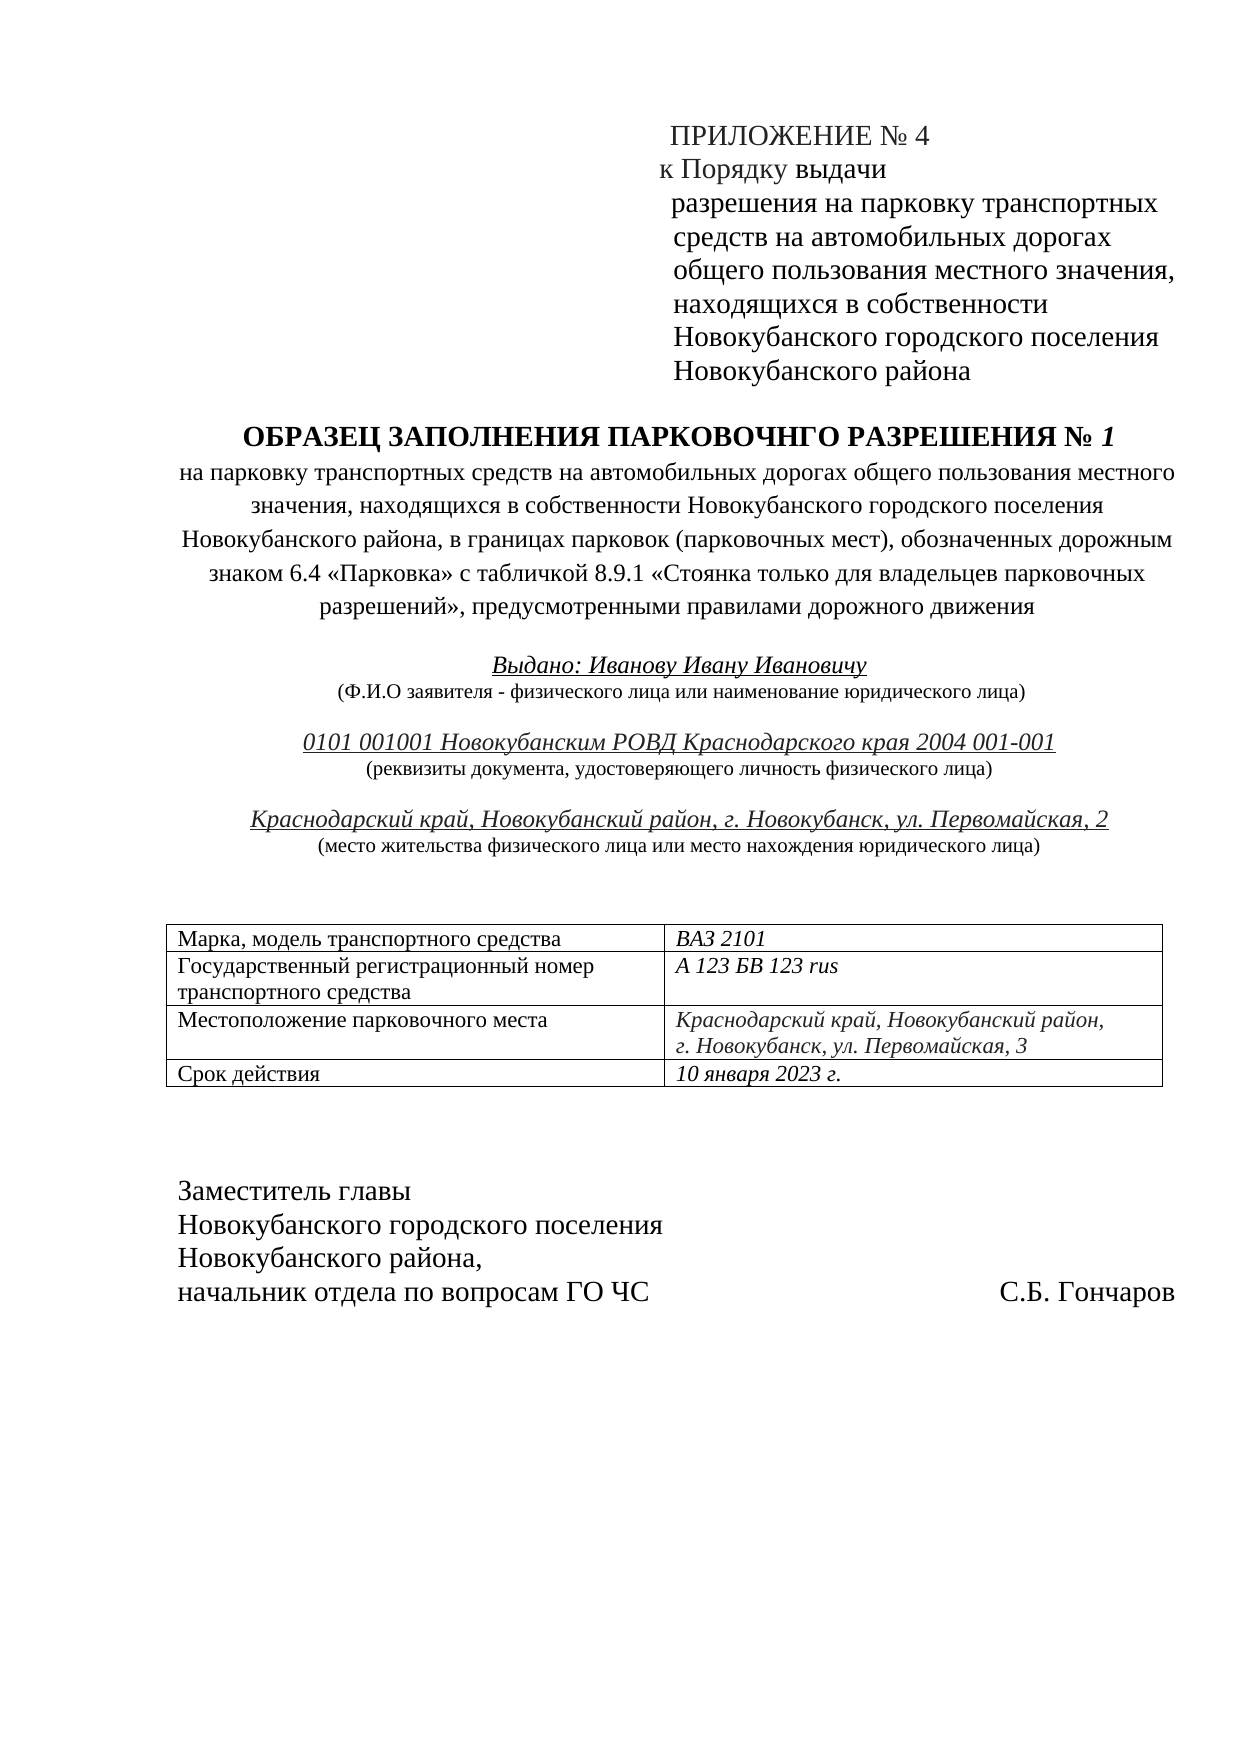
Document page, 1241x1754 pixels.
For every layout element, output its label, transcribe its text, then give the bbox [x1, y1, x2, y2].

text Краснодарский край, Новокубанский район, г. Новокубанск, ул. Первомайская, 2 [177, 804, 1181, 832]
text 0101 001001 Новокубанским РОВД Краснодарского края 2004 001-001 [177, 727, 1181, 756]
text (реквизиты документа, удостоверяющего личность физического лица) [177, 756, 1181, 780]
text на парковку транспортных средств на автомобильных дорогах общего пользования местного значения, находящихся в собственности Новокубанского городского поселения Новокубанского района, в границах парковок (парковочных мест), обозначенных дорожным знаком 6.4 «Парковка» с табличкой 8.9.1 «Стоянка только для владельцев парковочных разрешений», предусмотренными правилами дорожного движения [177, 453, 1177, 621]
text разрешения на парковку транспортных [620, 185, 1181, 219]
table_header ВАЗ 2101 [665, 925, 1162, 951]
text (место жительства физического лица или место нахождения юридического лица) [177, 832, 1181, 857]
text находящихся в собственности [177, 286, 1181, 319]
table_cell Местоположение парковочного места [167, 1006, 664, 1058]
text Новокубанского района [177, 353, 1181, 386]
text общего пользования местного значения, [177, 252, 1181, 286]
text к Порядку выдачи [177, 152, 1181, 185]
text ОБРАЗЕЦ ЗАПОЛНЕНИЯ ПАРКОВОЧНГО РАЗРЕШЕНИЯ № 1 [177, 420, 1181, 453]
text начальник отдела по вопросам ГО ЧС С.Б. Гончаров [177, 1274, 1181, 1307]
text Выдано: Иванову Ивану Ивановичу [177, 650, 1181, 679]
table_cell А 123 БВ 123 rus [665, 952, 1162, 1005]
text Новокубанского городского поселения [177, 319, 1181, 353]
table_header Марка, модель транспортного средства [167, 925, 664, 951]
text (Ф.И.О заявителя - физического лица или наименование юридического лица) [177, 679, 1181, 703]
table_cell 10 января 2023 г. [665, 1060, 1162, 1086]
table_cell Срок действия [167, 1060, 664, 1086]
text Новокубанского района, [177, 1240, 1181, 1274]
text Заместитель главы [177, 1173, 1181, 1207]
table_cell Краснодарский край, Новокубанский район, г. Новокубанск, ул. Первомайская, 3 [665, 1006, 1162, 1058]
text средств на автомобильных дорогах [177, 219, 1181, 252]
text Новокубанского городского поселения [177, 1207, 1181, 1240]
text ПРИЛОЖЕНИЕ № 4 [177, 118, 1181, 152]
table_cell Государственный регистрационный номер транспортного средства [167, 952, 664, 1005]
